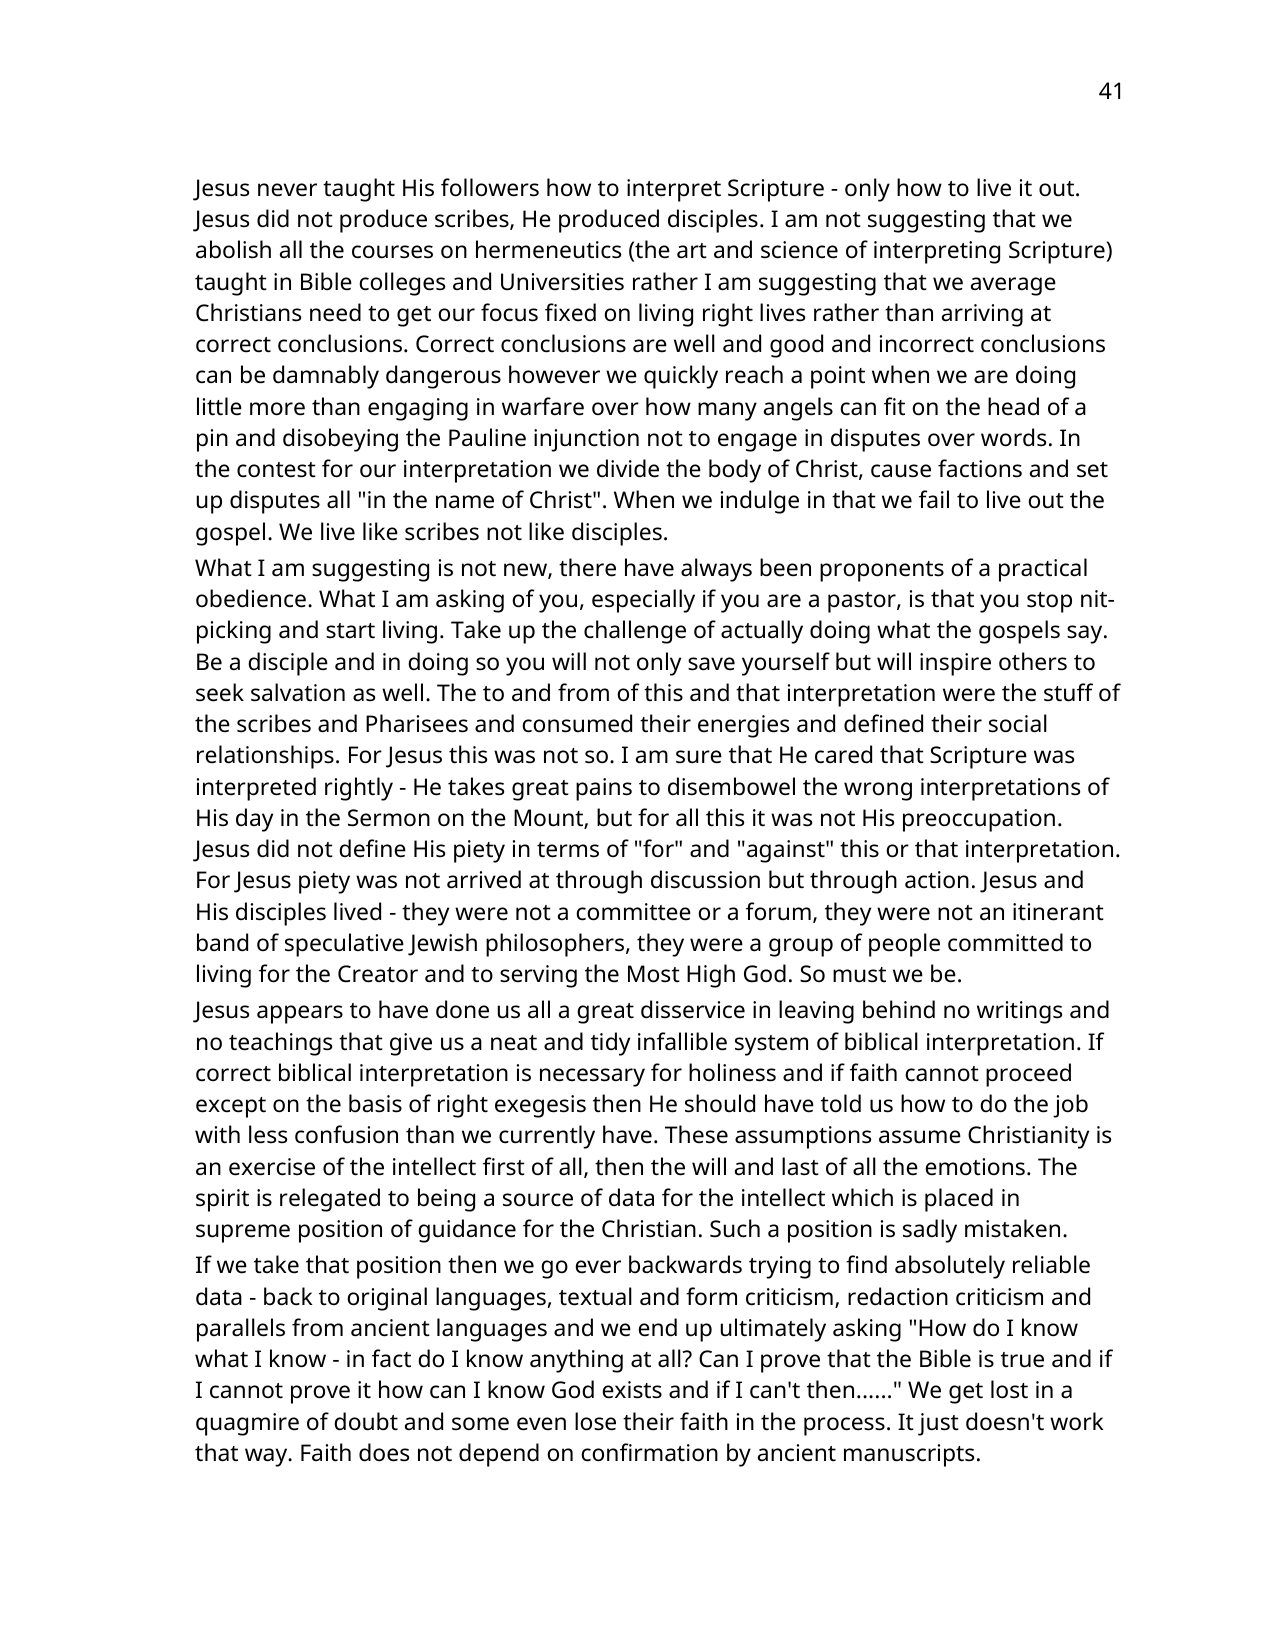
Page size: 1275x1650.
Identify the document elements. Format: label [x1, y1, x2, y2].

table_header [194, 165, 1123, 1475]
